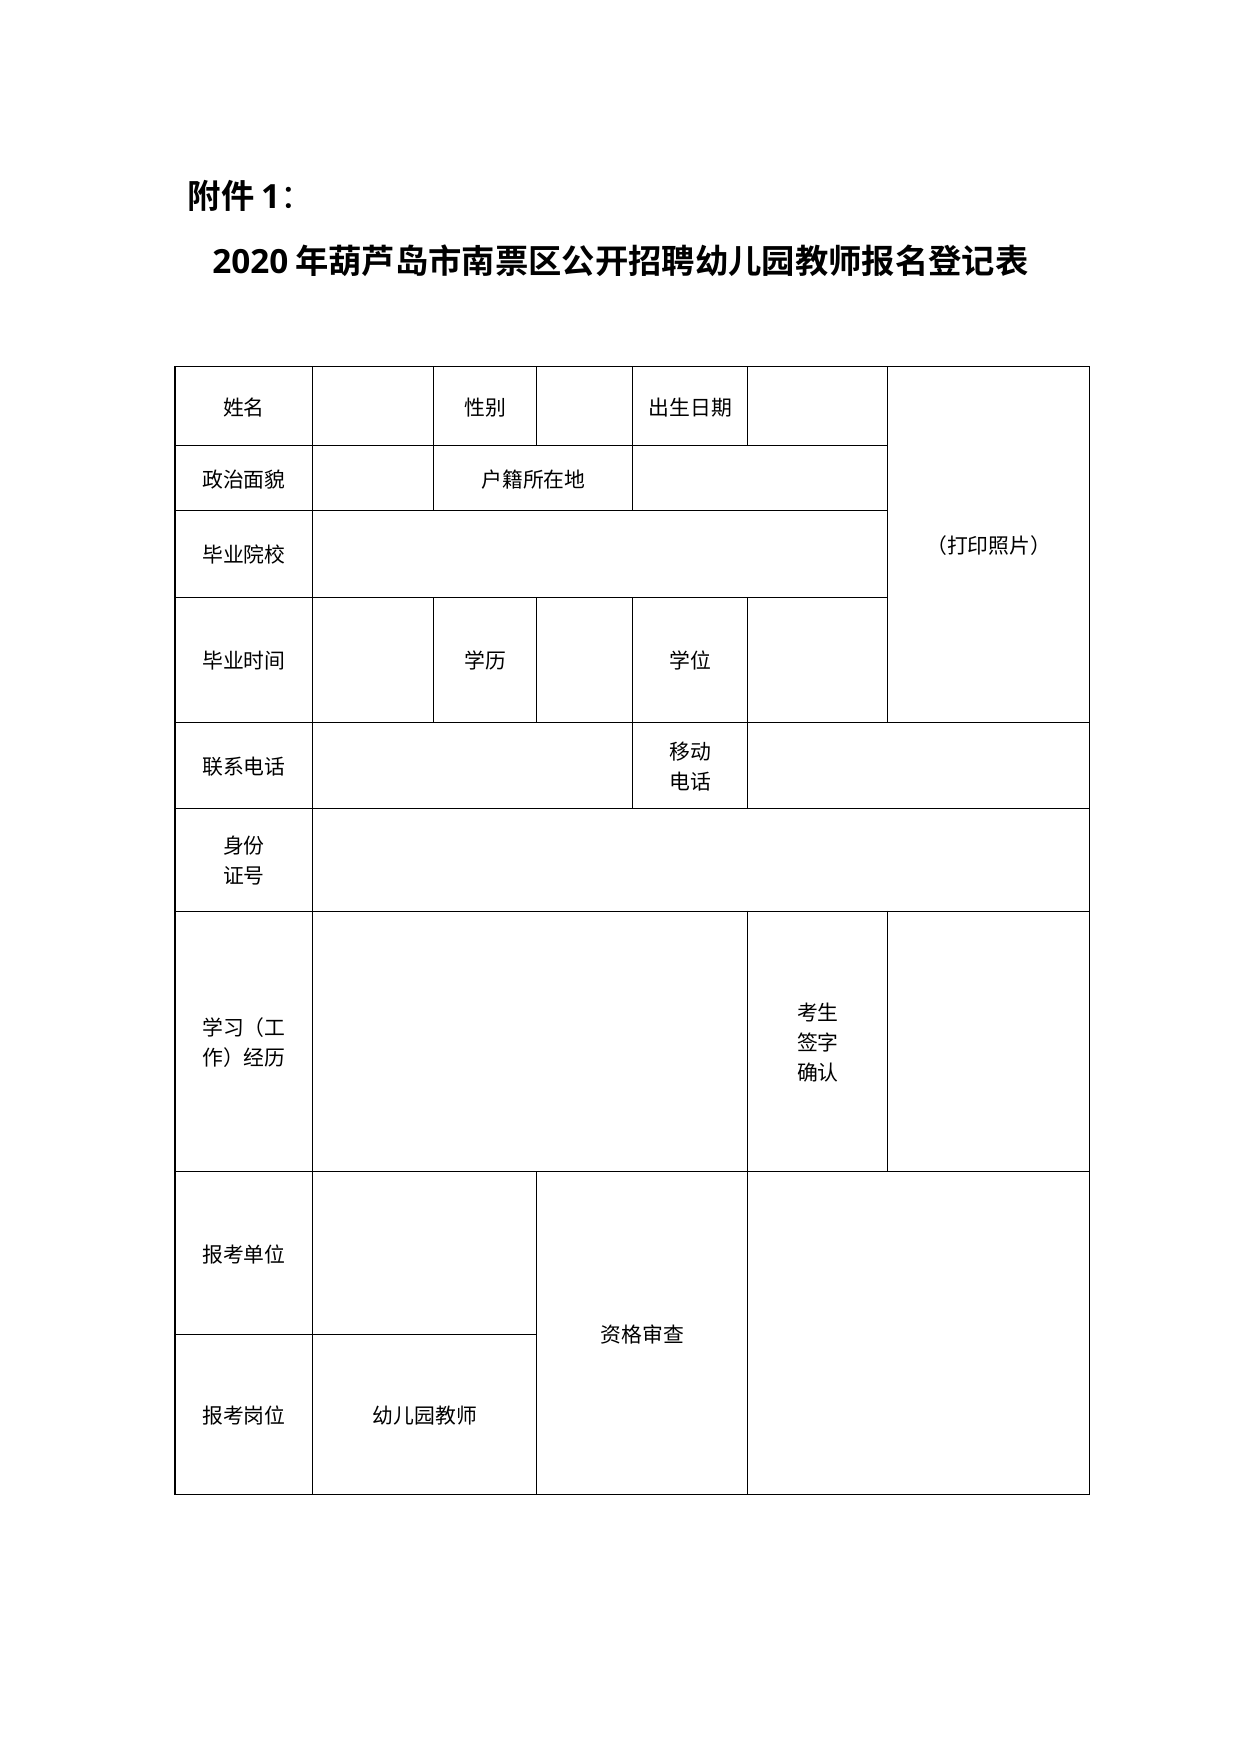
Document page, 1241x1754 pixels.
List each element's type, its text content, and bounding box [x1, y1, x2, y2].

table_header 姓名 [176, 367, 312, 445]
table_cell [748, 1172, 1089, 1494]
table_cell [313, 1172, 536, 1334]
table_cell 考生 签字 确认 [748, 912, 887, 1171]
table_cell 报考岗位 [176, 1335, 312, 1494]
table_cell [313, 598, 433, 722]
table_cell [748, 723, 1089, 808]
table_header 出生日期 [633, 367, 747, 445]
table_cell [537, 598, 632, 722]
table_cell [313, 511, 887, 597]
table_cell 幼儿园教师 [313, 1335, 536, 1494]
table_cell [313, 723, 632, 808]
table_cell 学习（工作）经历 [176, 912, 312, 1171]
table_cell [313, 912, 747, 1171]
table_cell 毕业院校 [176, 511, 312, 597]
table_cell [633, 446, 887, 509]
table_header [748, 367, 887, 445]
table_header 性别 [434, 367, 536, 445]
table_cell [888, 912, 1089, 1171]
text 附件1： [187, 162, 1053, 227]
table_cell 联系电话 [176, 723, 312, 808]
table_header （打印照片） [888, 367, 1089, 722]
table_cell [313, 809, 1089, 911]
table_header [313, 367, 433, 445]
table_cell [313, 446, 433, 509]
table_cell 政治面貌 [176, 446, 312, 509]
table_cell 移动 电话 [633, 723, 747, 808]
table_cell 资格审查 [537, 1172, 747, 1494]
table_cell 报考单位 [176, 1172, 312, 1334]
table_cell [748, 598, 887, 722]
table_header [537, 367, 632, 445]
table_cell 毕业时间 [176, 598, 312, 722]
text 2020年葫芦岛市南票区公开招聘幼儿园教师报名登记表 [187, 227, 1053, 292]
table_cell 户籍所在地 [434, 446, 632, 509]
table_cell 学位 [633, 598, 747, 722]
table_cell 身份 证号 [176, 809, 312, 911]
table_cell 学历 [434, 598, 536, 722]
